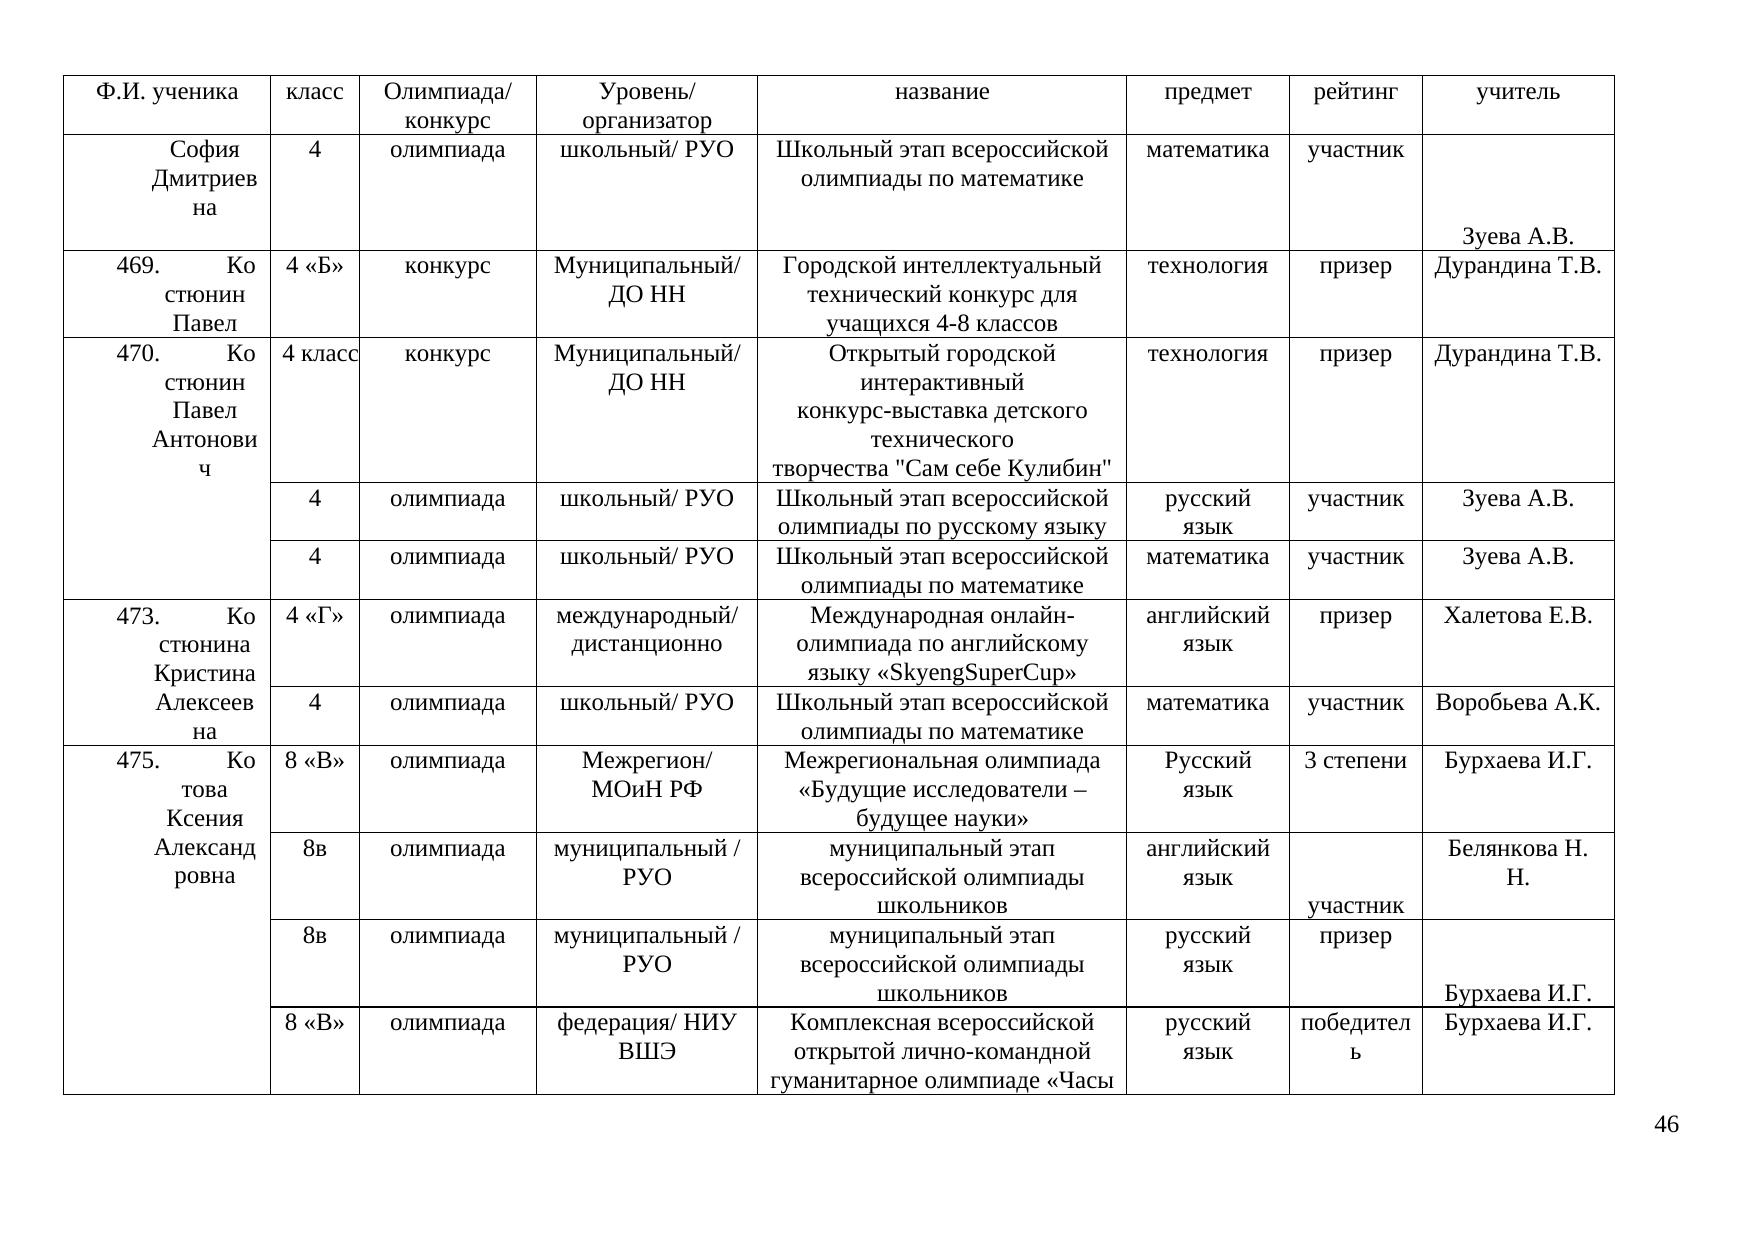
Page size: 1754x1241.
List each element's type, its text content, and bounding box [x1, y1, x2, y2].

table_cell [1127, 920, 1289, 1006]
table_header Ф.И. ученика [64, 76, 270, 133]
table_header Уровень/ организатор [537, 76, 757, 133]
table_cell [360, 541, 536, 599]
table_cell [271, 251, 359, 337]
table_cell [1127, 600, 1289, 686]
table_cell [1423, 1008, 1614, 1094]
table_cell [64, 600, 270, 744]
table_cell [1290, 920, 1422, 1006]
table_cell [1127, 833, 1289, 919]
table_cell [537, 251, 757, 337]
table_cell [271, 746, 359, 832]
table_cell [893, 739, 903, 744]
table_header Олимпиада/конкурс [360, 76, 536, 133]
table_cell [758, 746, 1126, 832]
table_header класс [271, 76, 359, 133]
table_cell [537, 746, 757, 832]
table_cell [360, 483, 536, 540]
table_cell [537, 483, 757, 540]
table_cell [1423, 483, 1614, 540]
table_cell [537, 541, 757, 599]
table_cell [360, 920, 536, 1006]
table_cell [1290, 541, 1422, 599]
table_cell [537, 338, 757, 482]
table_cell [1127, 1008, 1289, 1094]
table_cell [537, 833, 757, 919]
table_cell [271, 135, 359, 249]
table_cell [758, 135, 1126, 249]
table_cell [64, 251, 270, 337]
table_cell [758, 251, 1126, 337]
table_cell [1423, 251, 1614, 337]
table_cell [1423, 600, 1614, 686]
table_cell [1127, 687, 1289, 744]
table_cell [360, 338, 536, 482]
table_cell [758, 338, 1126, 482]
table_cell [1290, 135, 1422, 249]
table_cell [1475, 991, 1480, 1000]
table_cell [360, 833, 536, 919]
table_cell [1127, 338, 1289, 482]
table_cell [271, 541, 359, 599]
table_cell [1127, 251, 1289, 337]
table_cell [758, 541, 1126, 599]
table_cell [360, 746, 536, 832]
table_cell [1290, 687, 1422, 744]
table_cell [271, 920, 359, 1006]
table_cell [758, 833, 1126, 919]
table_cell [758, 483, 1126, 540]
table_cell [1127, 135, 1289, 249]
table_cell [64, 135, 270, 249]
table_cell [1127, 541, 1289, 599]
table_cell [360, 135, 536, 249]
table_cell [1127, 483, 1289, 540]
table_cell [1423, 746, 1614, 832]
table_header рейтинг [1290, 76, 1422, 133]
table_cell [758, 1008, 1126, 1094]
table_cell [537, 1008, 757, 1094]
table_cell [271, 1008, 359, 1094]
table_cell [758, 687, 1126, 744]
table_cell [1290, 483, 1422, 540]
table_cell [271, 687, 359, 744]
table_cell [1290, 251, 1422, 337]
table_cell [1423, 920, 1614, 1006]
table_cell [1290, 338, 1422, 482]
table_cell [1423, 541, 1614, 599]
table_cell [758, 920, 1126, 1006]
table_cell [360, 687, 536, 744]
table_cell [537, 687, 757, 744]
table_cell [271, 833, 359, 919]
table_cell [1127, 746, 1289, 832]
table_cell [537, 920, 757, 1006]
table_header название [758, 76, 1126, 133]
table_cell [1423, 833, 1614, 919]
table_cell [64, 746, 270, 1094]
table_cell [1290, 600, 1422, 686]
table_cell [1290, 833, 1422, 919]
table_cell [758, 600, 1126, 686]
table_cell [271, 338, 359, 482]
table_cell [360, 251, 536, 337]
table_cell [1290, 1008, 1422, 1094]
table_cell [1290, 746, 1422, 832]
table_header предмет [1127, 76, 1289, 133]
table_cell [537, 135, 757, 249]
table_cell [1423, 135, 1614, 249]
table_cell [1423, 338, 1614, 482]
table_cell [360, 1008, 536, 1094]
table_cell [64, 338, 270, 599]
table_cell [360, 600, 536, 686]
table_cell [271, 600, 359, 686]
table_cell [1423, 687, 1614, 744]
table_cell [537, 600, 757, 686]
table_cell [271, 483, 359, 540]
table_header учитель [1423, 76, 1614, 133]
